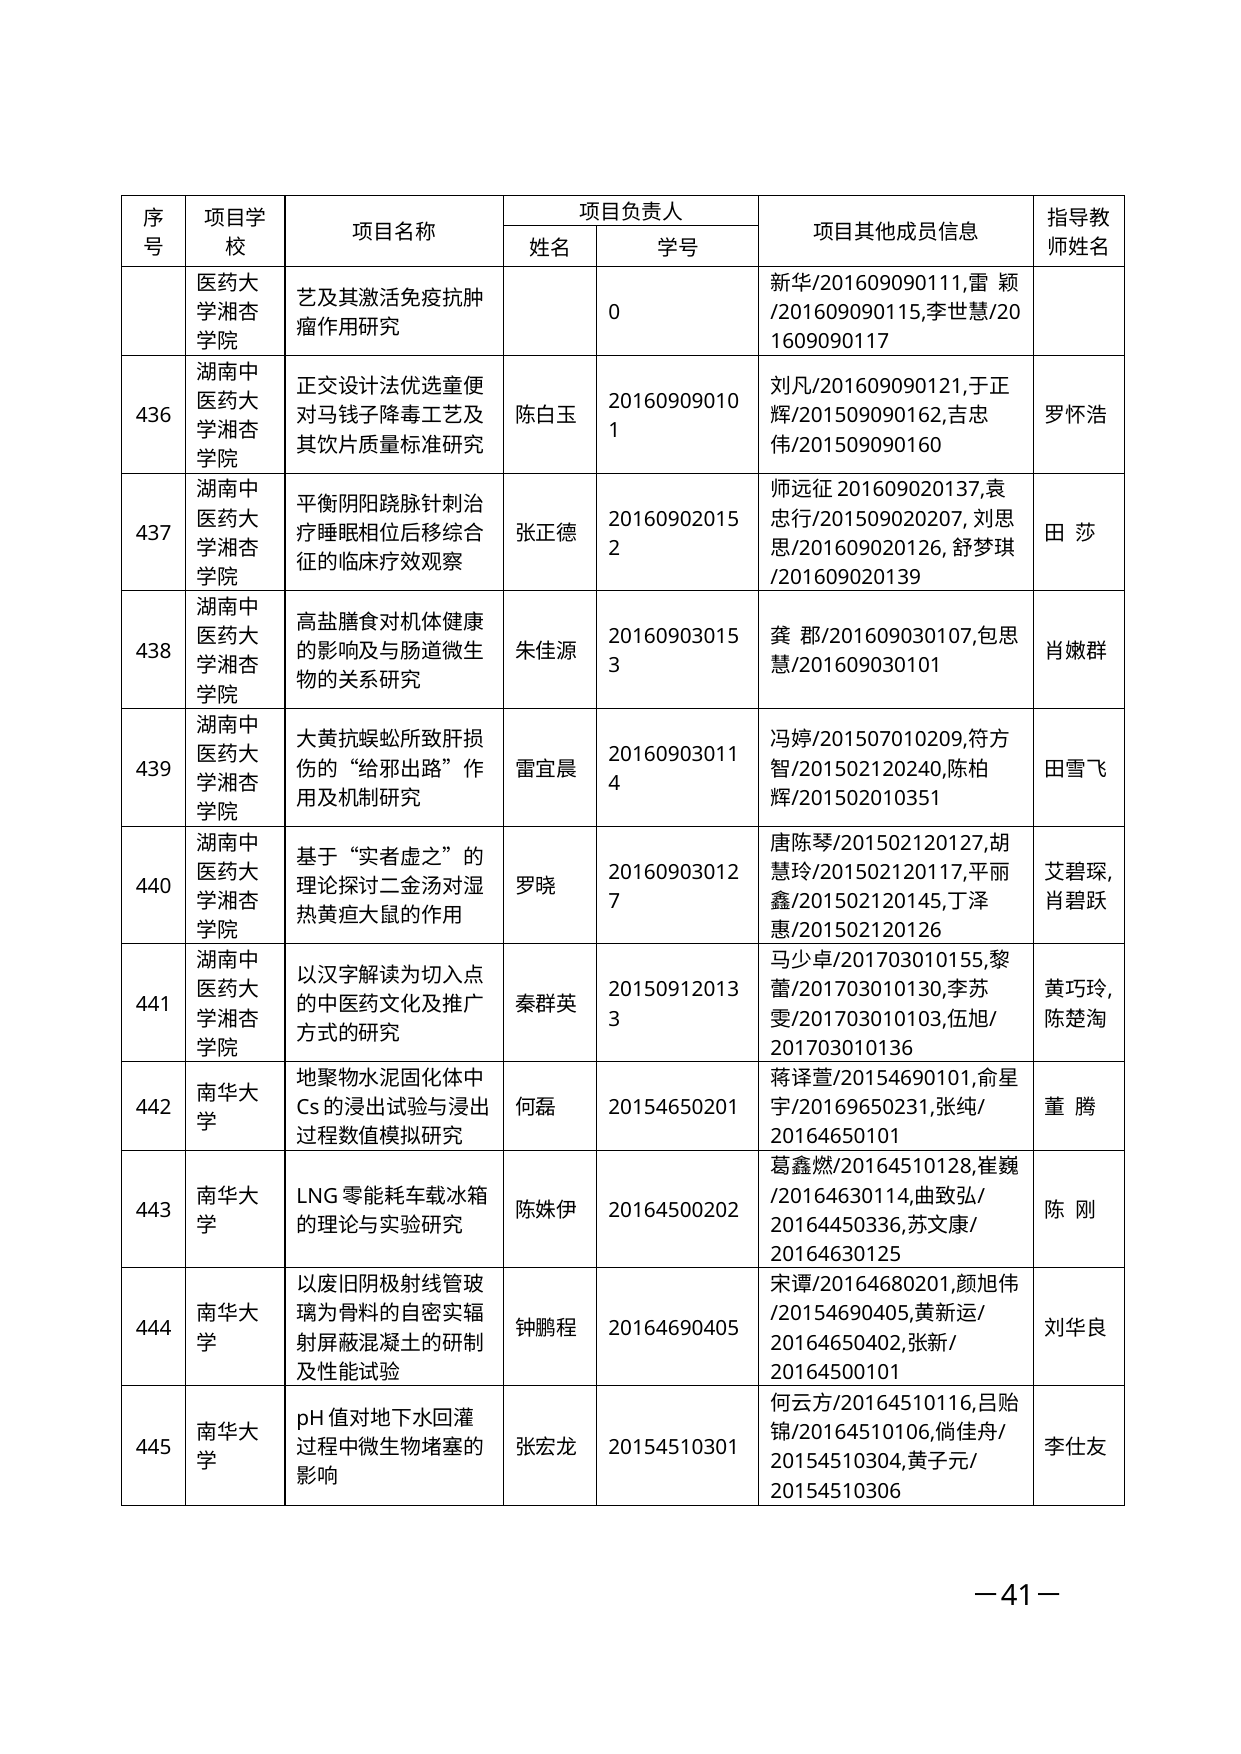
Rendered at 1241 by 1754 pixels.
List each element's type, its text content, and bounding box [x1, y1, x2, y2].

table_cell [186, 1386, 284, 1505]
table_header 项目负责人 [504, 196, 758, 225]
table_cell 姓名 [504, 226, 596, 266]
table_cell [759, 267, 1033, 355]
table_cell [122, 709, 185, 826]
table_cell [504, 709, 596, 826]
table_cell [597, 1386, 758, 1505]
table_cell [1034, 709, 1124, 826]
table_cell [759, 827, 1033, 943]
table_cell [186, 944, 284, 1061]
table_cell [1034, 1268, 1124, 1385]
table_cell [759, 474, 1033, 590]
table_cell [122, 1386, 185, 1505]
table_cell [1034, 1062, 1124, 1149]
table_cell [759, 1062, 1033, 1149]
table_header 指导教师姓名 [1034, 196, 1124, 266]
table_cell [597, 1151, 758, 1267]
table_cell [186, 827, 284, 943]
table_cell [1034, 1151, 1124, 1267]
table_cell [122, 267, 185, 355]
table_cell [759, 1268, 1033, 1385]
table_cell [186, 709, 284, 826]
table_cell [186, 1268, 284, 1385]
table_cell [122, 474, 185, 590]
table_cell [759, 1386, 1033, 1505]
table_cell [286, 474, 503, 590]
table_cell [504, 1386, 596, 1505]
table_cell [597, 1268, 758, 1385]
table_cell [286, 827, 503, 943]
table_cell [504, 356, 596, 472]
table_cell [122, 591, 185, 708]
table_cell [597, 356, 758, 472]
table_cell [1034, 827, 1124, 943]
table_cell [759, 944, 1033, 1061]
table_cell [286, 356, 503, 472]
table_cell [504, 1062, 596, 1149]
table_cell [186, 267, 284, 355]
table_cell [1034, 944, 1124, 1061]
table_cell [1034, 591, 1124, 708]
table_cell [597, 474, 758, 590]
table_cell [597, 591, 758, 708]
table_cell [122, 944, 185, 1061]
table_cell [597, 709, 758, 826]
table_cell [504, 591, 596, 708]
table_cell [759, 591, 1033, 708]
table_header 项目学校 [186, 196, 284, 266]
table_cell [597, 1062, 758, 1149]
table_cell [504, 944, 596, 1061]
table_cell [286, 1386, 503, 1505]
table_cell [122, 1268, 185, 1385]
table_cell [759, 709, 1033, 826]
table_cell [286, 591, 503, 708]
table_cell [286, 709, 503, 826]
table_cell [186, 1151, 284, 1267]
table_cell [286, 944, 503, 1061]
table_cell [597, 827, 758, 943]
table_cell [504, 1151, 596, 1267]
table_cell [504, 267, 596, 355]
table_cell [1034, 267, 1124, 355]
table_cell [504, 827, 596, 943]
table_header 项目其他成员信息 [759, 196, 1033, 266]
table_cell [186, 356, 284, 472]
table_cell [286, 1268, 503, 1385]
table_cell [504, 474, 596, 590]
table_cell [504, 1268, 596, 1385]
table_cell 学号 [597, 226, 758, 266]
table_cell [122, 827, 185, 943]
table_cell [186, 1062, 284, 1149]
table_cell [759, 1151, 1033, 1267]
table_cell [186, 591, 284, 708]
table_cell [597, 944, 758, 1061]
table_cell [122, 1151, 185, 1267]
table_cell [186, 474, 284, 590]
table_header 项目名称 [286, 196, 503, 266]
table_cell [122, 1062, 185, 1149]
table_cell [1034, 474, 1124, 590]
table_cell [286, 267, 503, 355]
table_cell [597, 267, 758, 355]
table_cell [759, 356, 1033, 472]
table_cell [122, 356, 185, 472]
table_header 序号 [122, 196, 185, 266]
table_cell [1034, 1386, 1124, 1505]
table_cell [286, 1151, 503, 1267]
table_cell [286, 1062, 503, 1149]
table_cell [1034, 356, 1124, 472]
